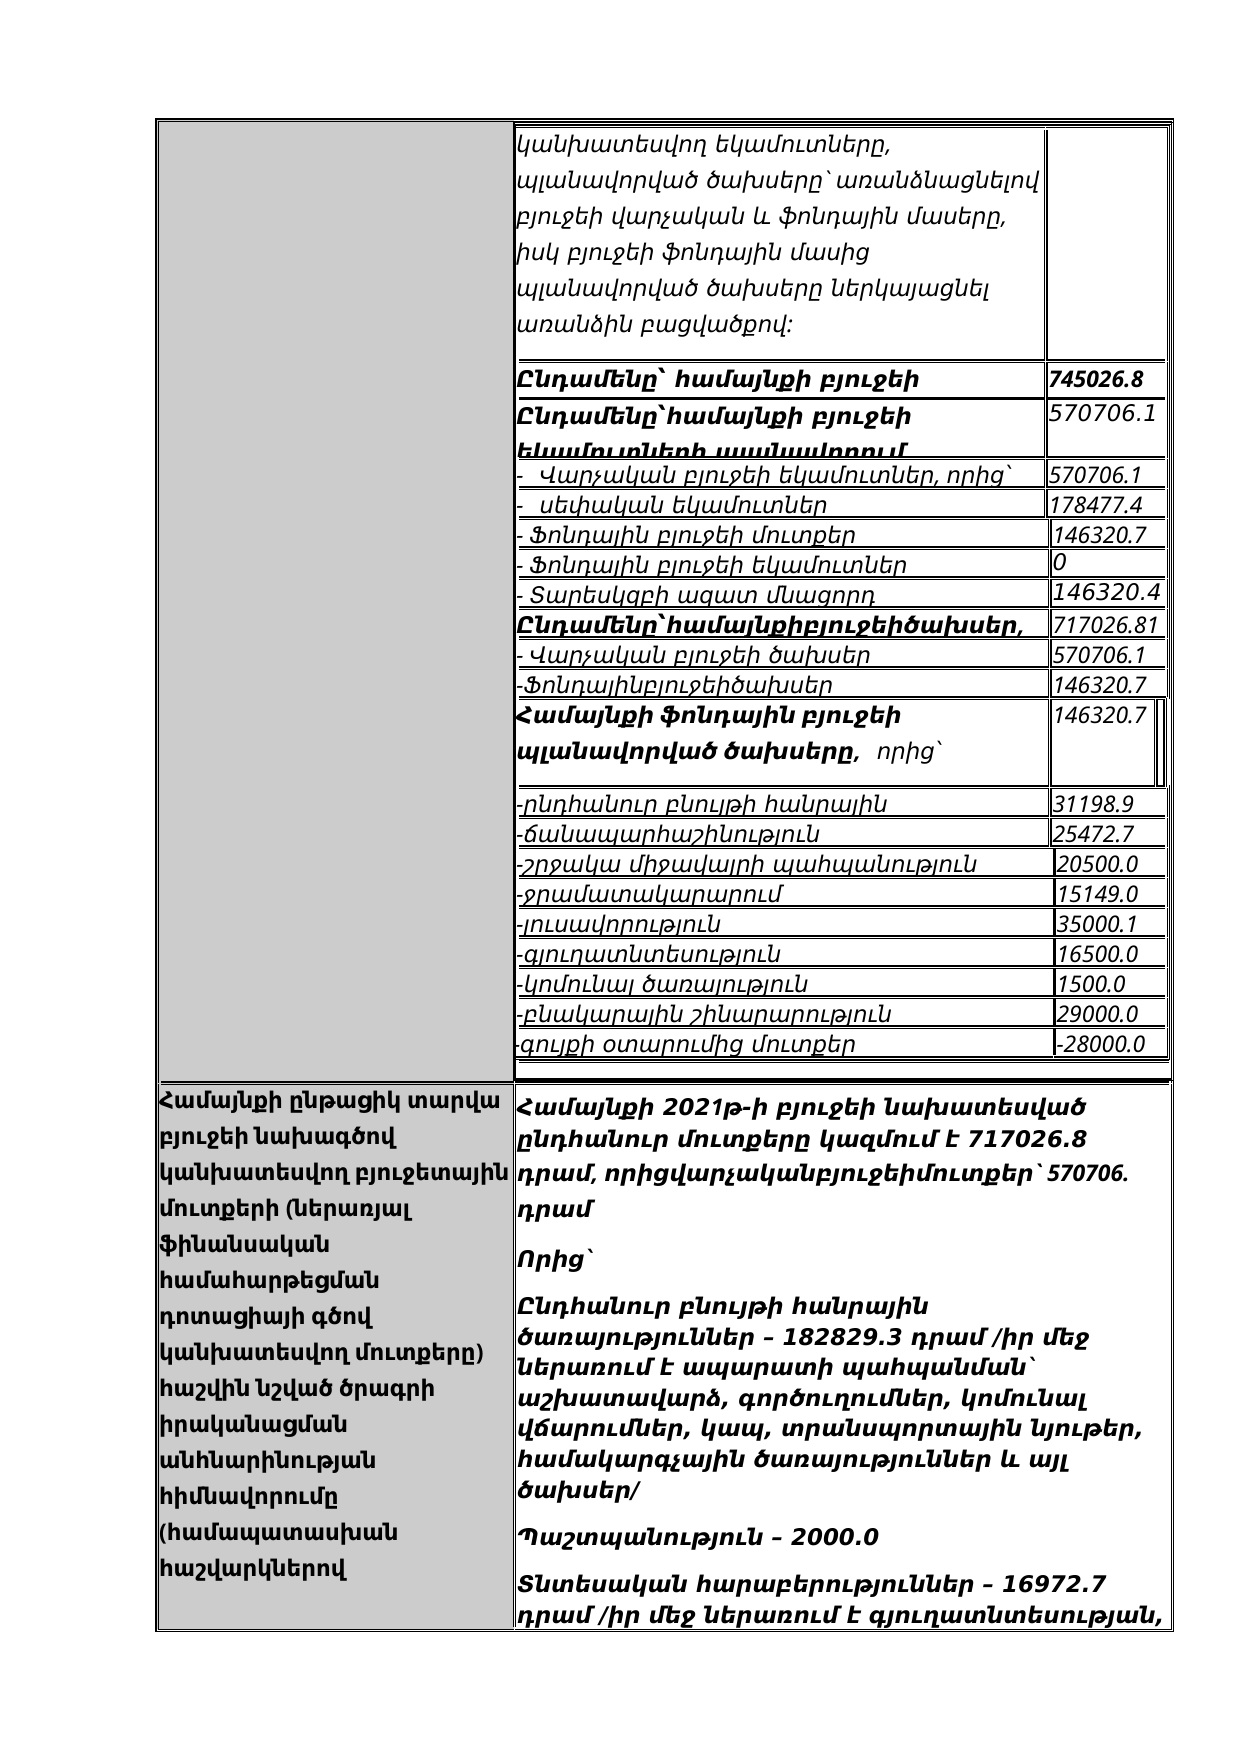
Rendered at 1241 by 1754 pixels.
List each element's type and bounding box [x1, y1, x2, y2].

table_cell [515, 1081, 1171, 1629]
table_cell [159, 122, 513, 1081]
table_cell [159, 1081, 514, 1629]
